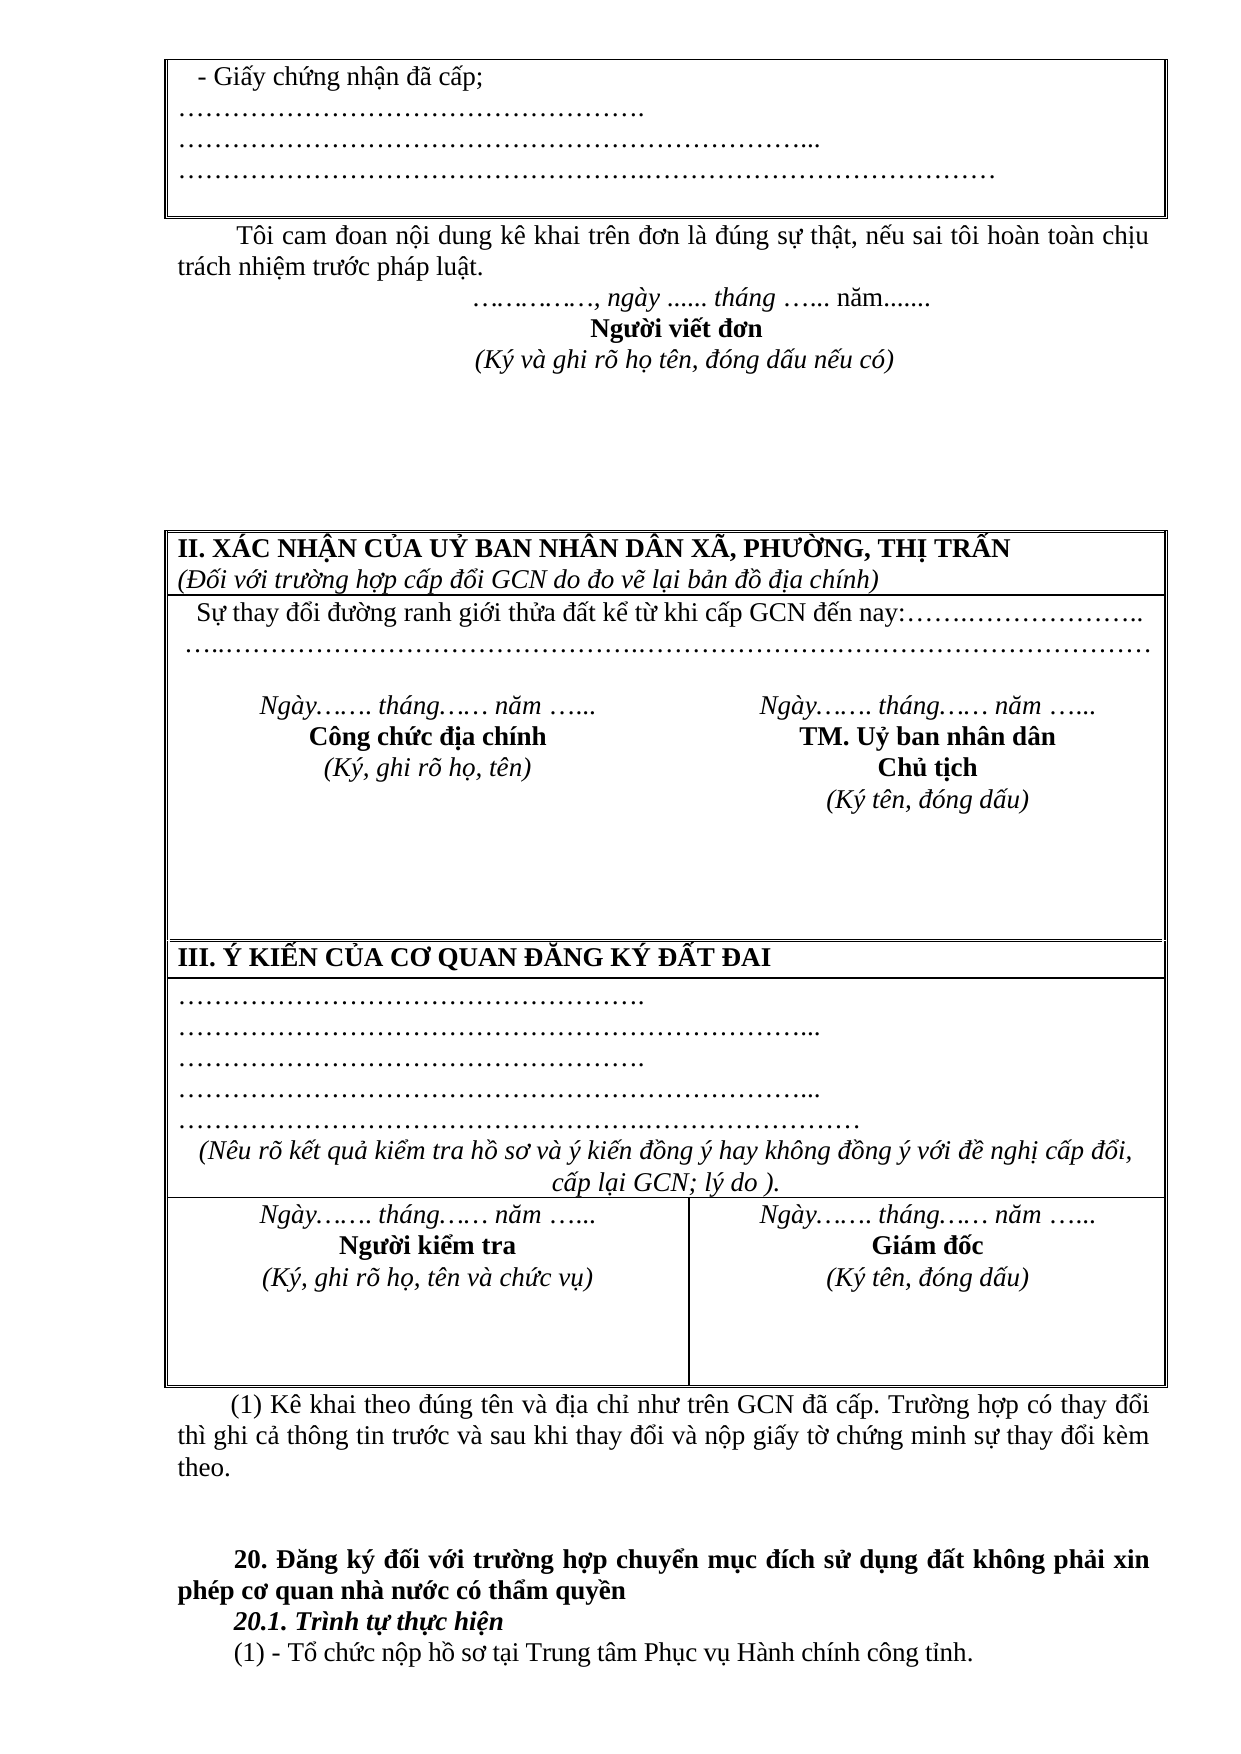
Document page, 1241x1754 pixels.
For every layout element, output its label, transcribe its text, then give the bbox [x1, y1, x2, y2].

text Người viết đơn [177, 312, 1152, 343]
text Tôi cam đoan nội dung kê khai trên đơn là đúng sự thật, nếu sai tôi hoàn toàn chịu trách nhiệm trước pháp luật. [177, 219, 1152, 281]
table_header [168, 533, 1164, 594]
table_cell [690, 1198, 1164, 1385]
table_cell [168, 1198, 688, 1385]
text (1) - Tổ chức nộp hồ sơ tại Trung tâm Phục vụ Hành chính công tỉnh. [177, 1636, 1152, 1667]
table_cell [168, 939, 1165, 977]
text 20. Đăng ký đối với trường hợp chuyển mục đích sử dụng đất không phải xin phép cơ quan nhà nước có thẩm quyền [177, 1543, 1152, 1605]
text (1) Kê khai theo đúng tên và địa chỉ như trên GCN đã cấp. Trường hợp có thay đổi thì ghi cả thông tin trước và sau khi thay đổi và nộp giấy tờ chứng minh sự thay đổi kèm theo. [177, 1388, 1152, 1482]
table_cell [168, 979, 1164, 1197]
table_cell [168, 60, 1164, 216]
text ……………, ngày ...... tháng …... năm....... [177, 281, 1152, 312]
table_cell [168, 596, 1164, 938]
text 20.1. Trình tự thực hiện [177, 1605, 1152, 1636]
text (Ký và ghi rõ họ tên, đóng dấu nếu có) [177, 343, 1152, 375]
